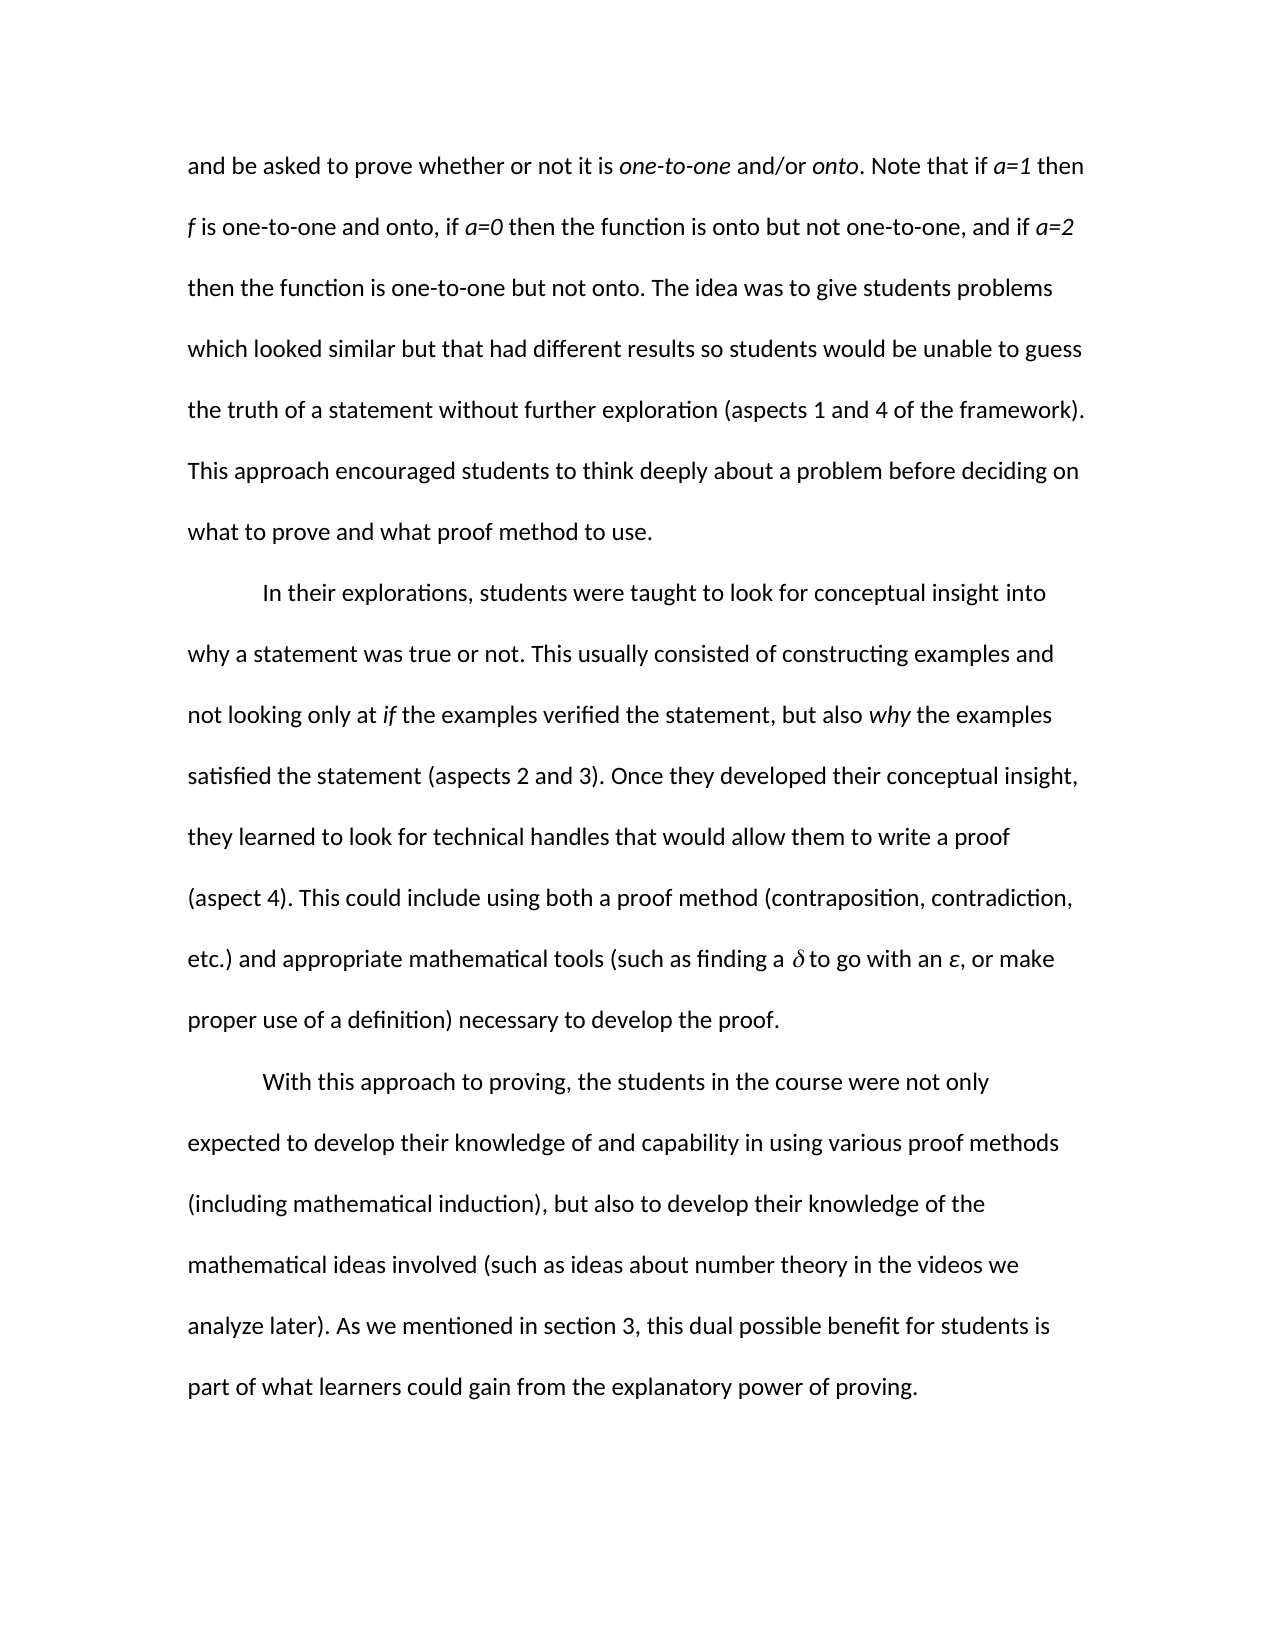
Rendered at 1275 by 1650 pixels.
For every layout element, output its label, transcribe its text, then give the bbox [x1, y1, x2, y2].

text In their explorations, students were taught to look for conceptual insight into why a statement was true or not. This usually consisted of constructing examples and not looking only at if the examples verified the statement, but also why the examples satisfied the statement (aspects 2 and 3). Once they developed their conceptual insight, they learned to look for technical handles that would allow them to write a proof (aspect 4). This could include using both a proof method (contraposition, contradiction, etc.) and appropriate mathematical tools (such as finding a to go with an ɛ, or make proper use of a definition) necessary to develop the proof. [187, 577, 1087, 1035]
text and be asked to prove whether or not it is one-to-one and/or onto. Note that if a=1 then f is one-to-one and onto, if a=0 then the function is onto but not one-to-one, and if a=2 then the function is one-to-one but not onto. The idea was to give students problems which looked similar but that had different results so students would be unable to guess the truth of a statement without further exploration (aspects 1 and 4 of the framework). This approach encouraged students to think deeply about a problem before deciding on what to prove and what proof method to use. [187, 150, 1087, 547]
text With this approach to proving, the students in the course were not only expected to develop their knowledge of and capability in using various proof methods (including mathematical induction), but also to develop their knowledge of the mathematical ideas involved (such as ideas about number theory in the videos we analyze later). As we mentioned in section 3, this dual possible benefit for students is part of what learners could gain from the explanatory power of proving. [187, 1066, 1087, 1401]
